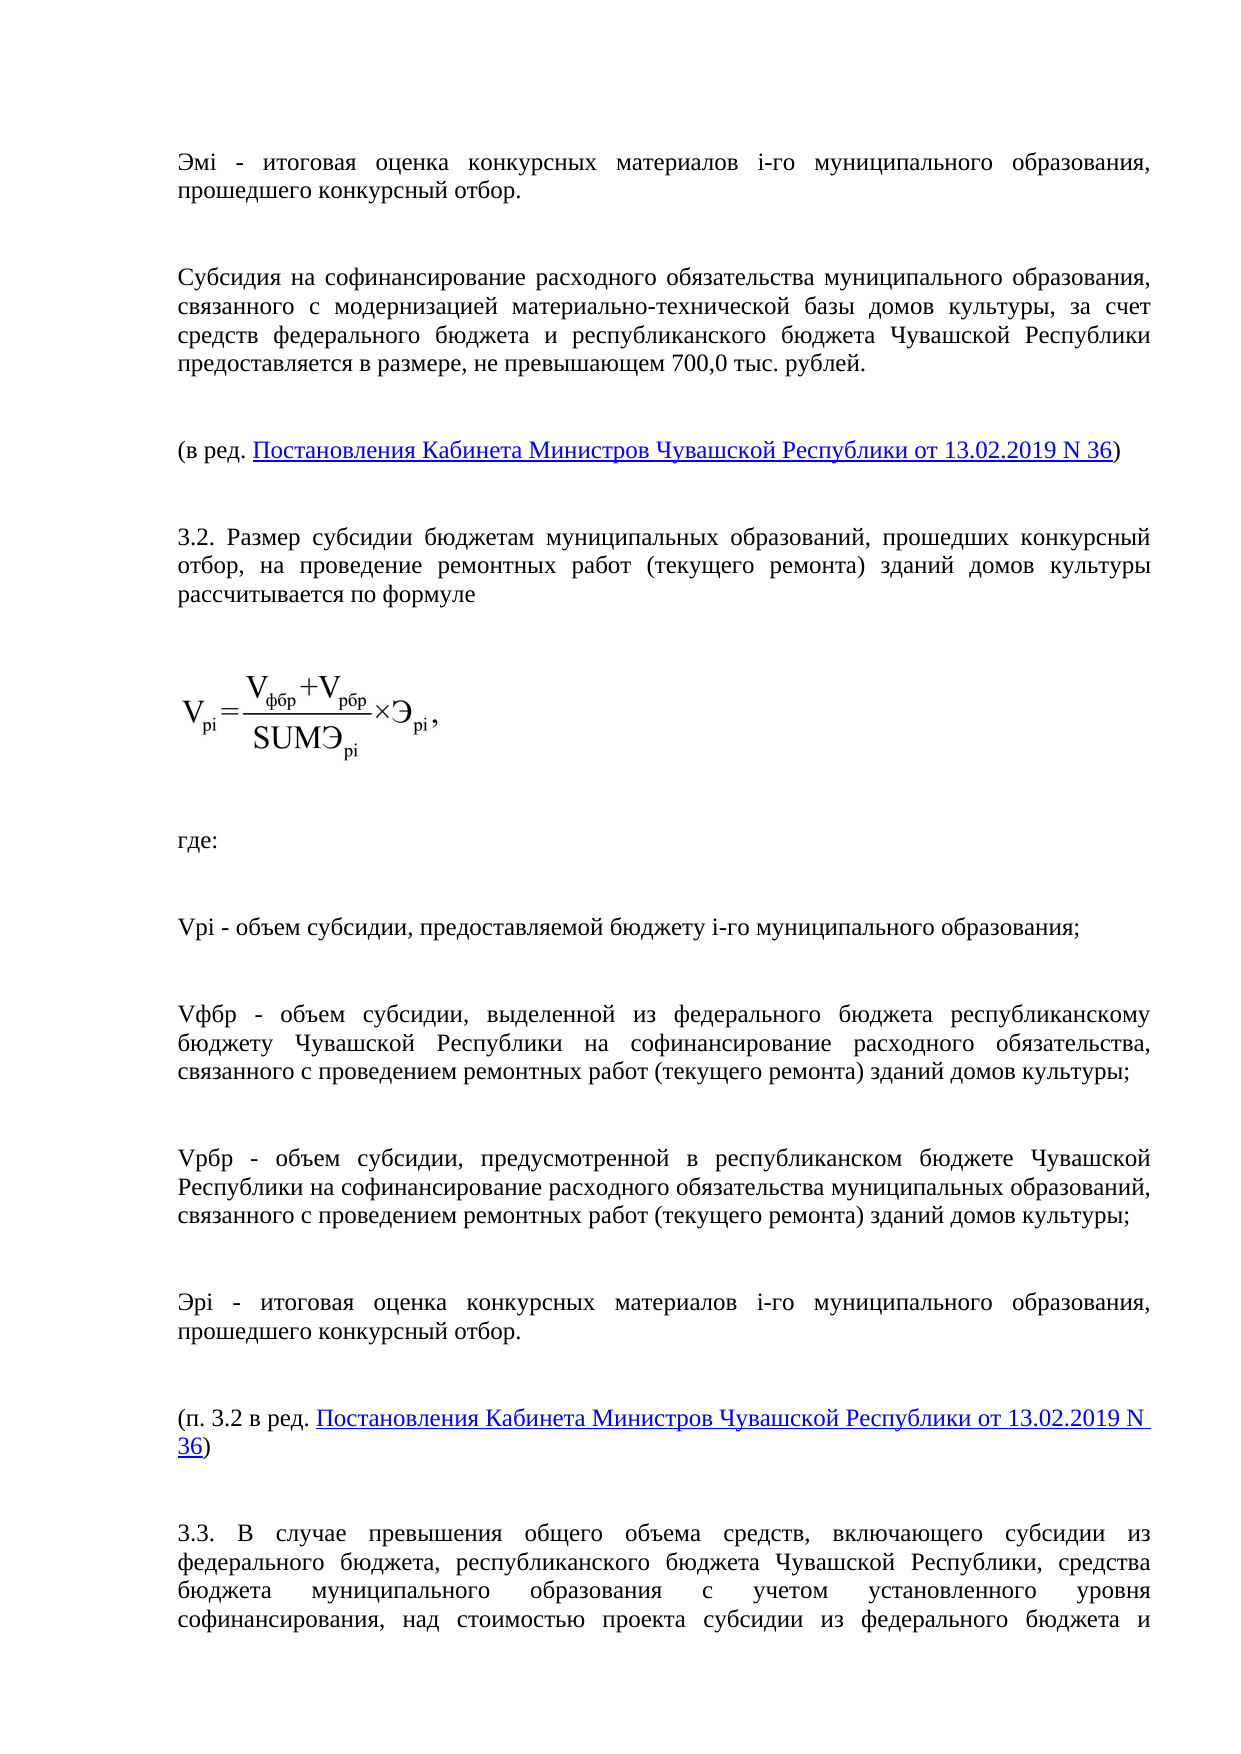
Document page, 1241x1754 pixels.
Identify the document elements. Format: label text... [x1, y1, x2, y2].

text Vфбр - объем субсидии, выделенной из федерального бюджета республиканскому бюджету Чувашской Республики на софинансирование расходного обязательства, связанного с проведением ремонтных работ (текущего ремонта) зданий домов культуры; [177, 970, 1152, 1085]
text Vрбр - объем субсидии, предусмотренной в республиканском бюджете Чувашской Республики на софинансирование расходного обязательства муниципальных образований, связанного с проведением ремонтных работ (текущего ремонта) зданий домов культуры; [177, 1114, 1152, 1229]
text (в ред. Постановления Кабинета Министров Чувашской Республики от 13.02.2019 N 36) [177, 406, 1152, 464]
text 3.2. Размер субсидии бюджетам муниципальных образований, прошедших конкурсный отбор, на проведение ремонтных работ (текущего ремонта) зданий домов культуры рассчитывается по формуле [177, 493, 1152, 608]
text Vрi - объем субсидии, предоставляемой бюджету i-го муниципального образования; [177, 883, 1152, 941]
text Эмi - итоговая оценка конкурсных материалов i-го муниципального образования, прошедшего конкурсный отбор. [177, 118, 1152, 204]
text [177, 1489, 1152, 1633]
text Эрi - итоговая оценка конкурсных материалов i-го муниципального образования, прошедшего конкурсный отбор. [177, 1258, 1152, 1345]
text Субсидия на софинансирование расходного обязательства муниципального образования, связанного с модернизацией материально-технической базы домов культуры, за счет средств федерального бюджета и республиканского бюджета Чувашской Республики предоставляется в размере, не превышающем 700,0 тыс. рублей. [177, 233, 1152, 377]
text (п. 3.2 в ред. Постановления Кабинета Министров Чувашской Республики от 13.02.2019 N 36) [177, 1374, 1152, 1460]
text где: [177, 797, 1152, 854]
picture [177, 666, 445, 768]
